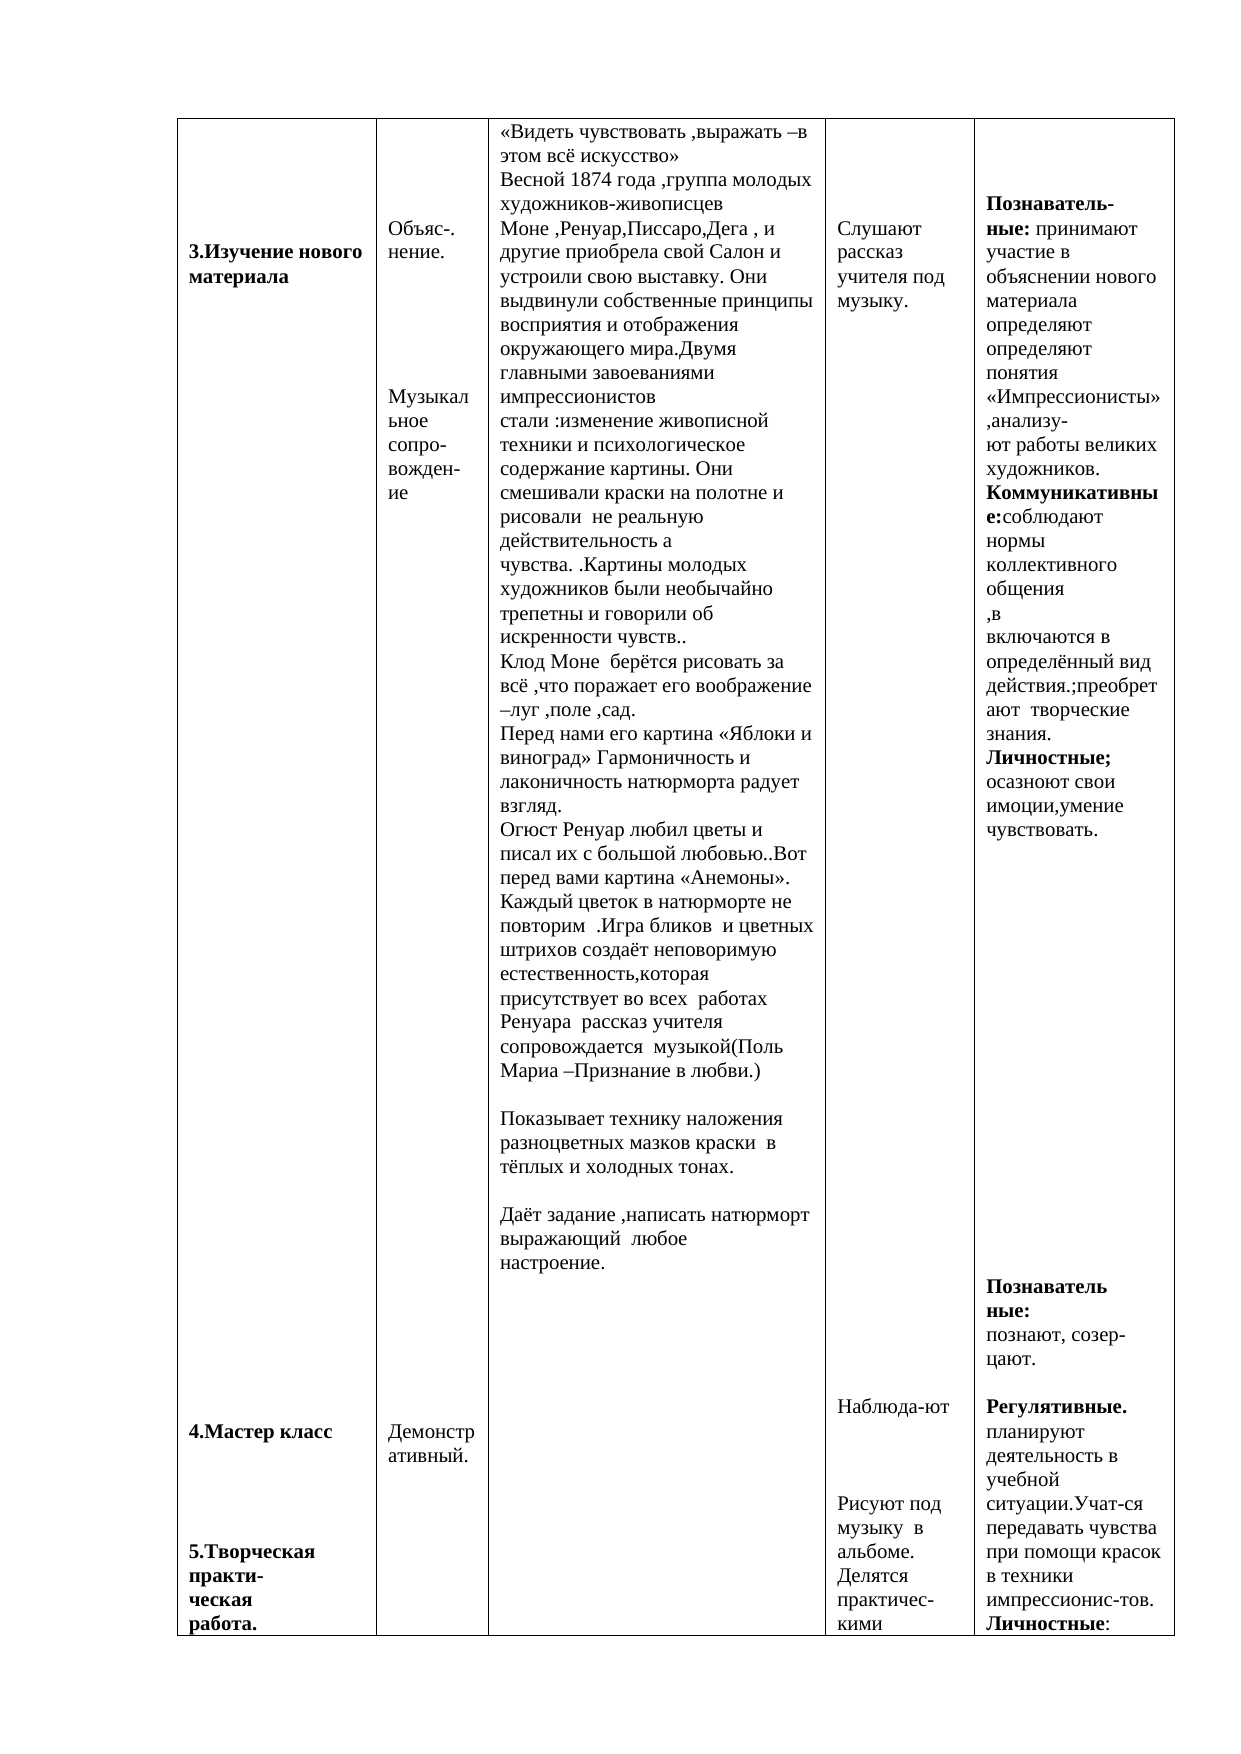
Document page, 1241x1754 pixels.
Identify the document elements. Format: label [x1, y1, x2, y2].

table_cell [975, 119, 1174, 1635]
table_cell [489, 119, 825, 1635]
table_cell [178, 119, 376, 1635]
table_cell [377, 119, 488, 1635]
table_cell [826, 119, 974, 1635]
